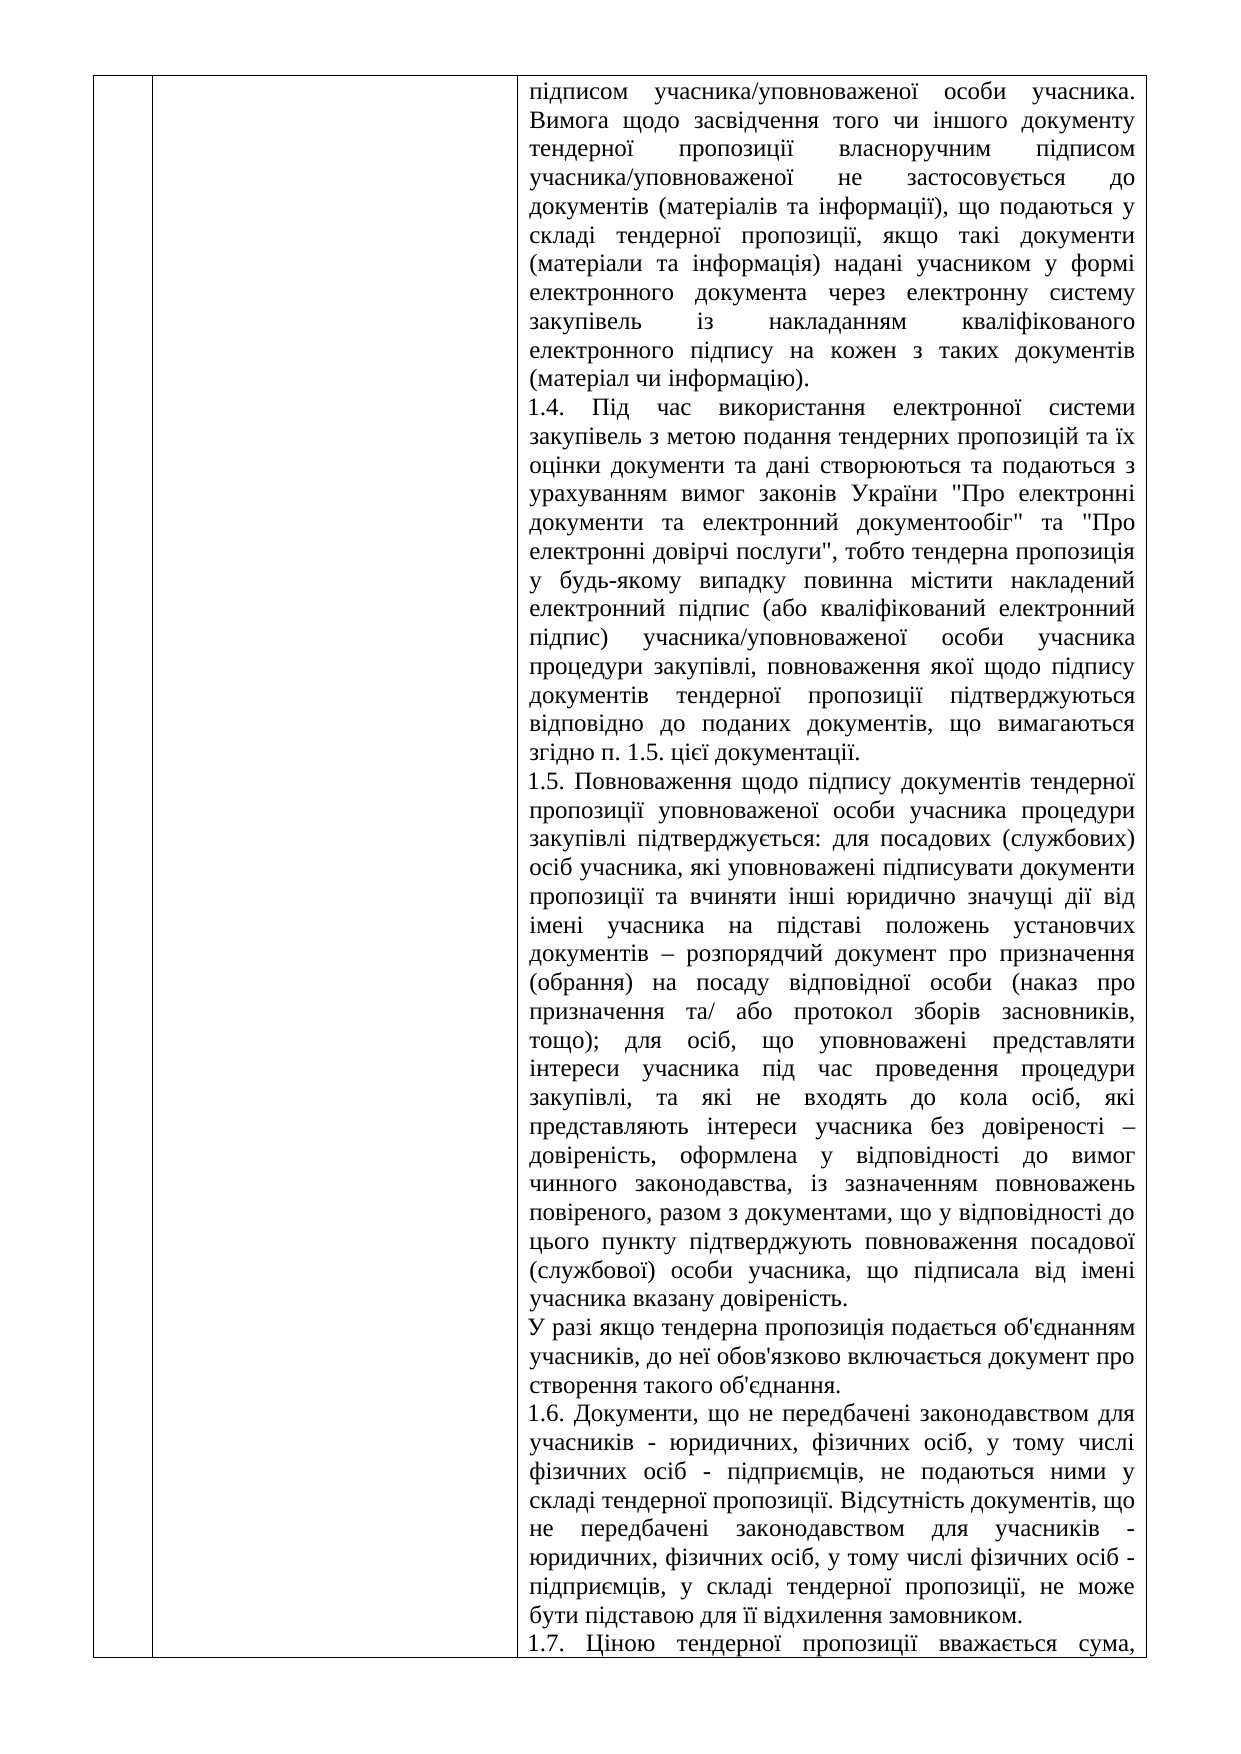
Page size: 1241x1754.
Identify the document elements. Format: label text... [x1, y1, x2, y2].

table_cell 1 [94, 76, 152, 1657]
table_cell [518, 76, 1146, 1657]
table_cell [153, 76, 517, 1657]
